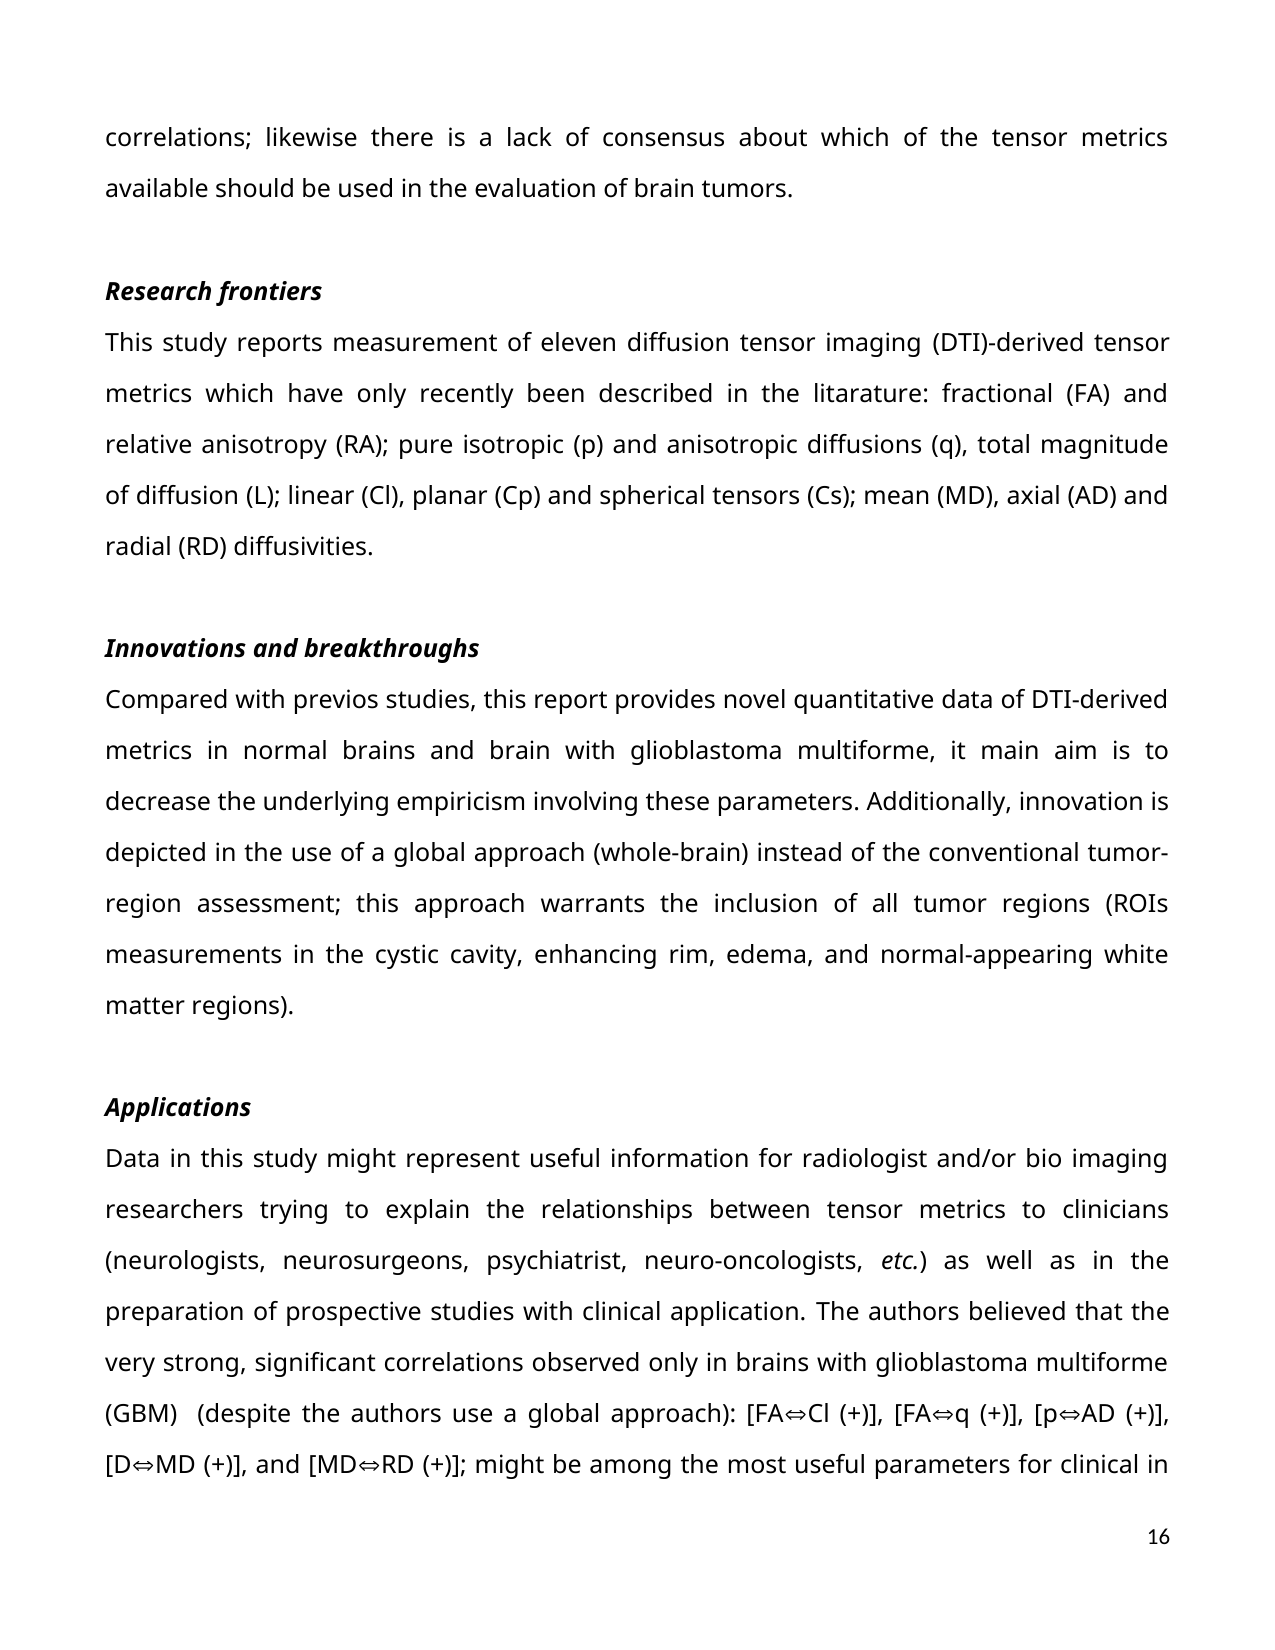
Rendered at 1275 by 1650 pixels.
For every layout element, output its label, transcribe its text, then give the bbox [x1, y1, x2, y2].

text Compared with previos studies, this report provides novel quantitative data of DTI-derived metrics in normal brains and brain with glioblastoma multiforme, it main aim is to decrease the underlying empiricism involving these parameters. Additionally, innovation is depicted in the use of a global approach (whole-brain) instead of the conventional tumor-region assessment; this approach warrants the inclusion of all tumor regions (ROIs measurements in the cystic cavity, enhancing rim, edema, and normal-appearing white matter regions). [105, 681, 1170, 1022]
text Applications [105, 1090, 1170, 1124]
text Innovations and breakthroughs [105, 630, 1170, 664]
text Research frontiers [105, 273, 1170, 307]
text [105, 1141, 1170, 1481]
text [105, 120, 1170, 205]
text This study reports measurement of eleven diffusion tensor imaging (DTI)-derived tensor metrics which have only recently been described in the litarature: fractional (FA) and relative anisotropy (RA); pure isotropic (p) and anisotropic diffusions (q), total magnitude of diffusion (L); linear (Cl), planar (Cp) and spherical tensors (Cs); mean (MD), axial (AD) and radial (RD) diffusivities. [105, 324, 1170, 562]
